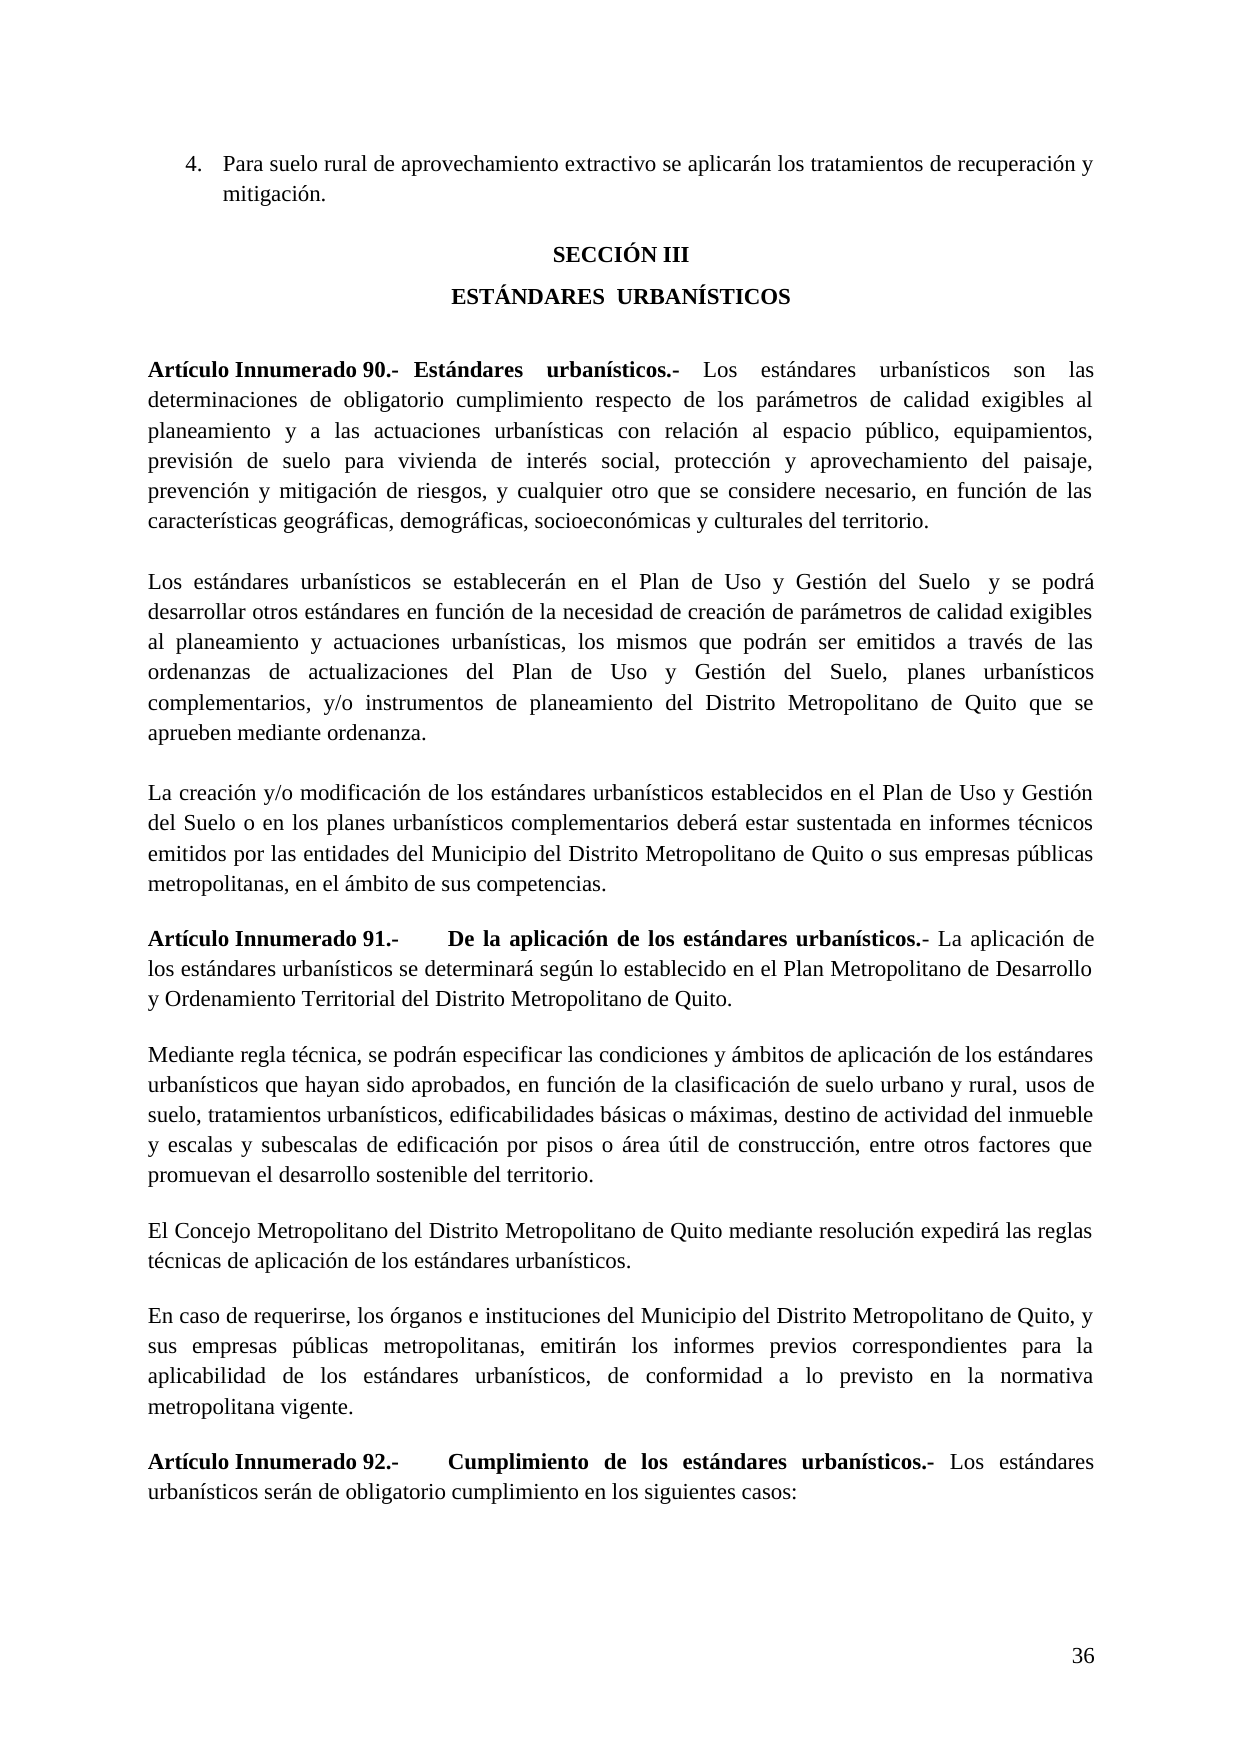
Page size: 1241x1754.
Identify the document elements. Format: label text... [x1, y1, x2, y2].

text ESTÁNDARES URBANÍSTICOS [148, 283, 1094, 310]
text Mediante regla técnica, se podrán especificar las condiciones y ámbitos de aplicación de los estándares urbanísticos que hayan sido aprobados, en función de la clasificación de suelo urbano y rural, usos de suelo, tratamientos urbanísticos, edificabilidades básicas o máximas, destino de actividad del inmueble y escalas y subescalas de edificación por pisos o área útil de construcción, entre otros factores que promuevan el desarrollo sostenible del territorio. [148, 1041, 1094, 1188]
list Para suelo rural de aprovechamiento extractivo se aplicarán los tratamientos de recuperación y mitigación. [185, 150, 1094, 207]
list Estándares urbanísticos.­- Los estándares urbanísticos son las determinaciones de obligatorio cumplimiento respecto de los parámetros de calidad exigibles al planeamiento y a las actuaciones urbanísticas con relación al espacio público, equipamientos, previsión de suelo para vivienda de interés social, protección y aprovechamiento del paisaje, prevención y mitigación de riesgos, y cualquier otro que se considere necesario, en función de las características geográficas, demográficas, socioeconómicas y culturales del territorio. [148, 356, 1094, 534]
list De la aplicación de los estándares urbanísticos.- La aplicación de los estándares urbanísticos se determinará según lo establecido en el Plan Metropolitano de Desarrollo y Ordenamiento Territorial del Distrito Metropolitano de Quito. [148, 925, 1094, 1012]
text La creación y/o modificación de los estándares urbanísticos establecidos en el Plan de Uso y Gestión del Suelo o en los planes urbanísticos complementarios deberá estar sustentada en informes técnicos emitidos por las entidades del Municipio del Distrito Metropolitano de Quito o sus empresas públicas metropolitanas, en el ámbito de sus competencias. [148, 779, 1094, 896]
text SECCIÓN III [148, 241, 1094, 267]
list Cumplimiento de los estándares urbanísticos.- Los estándares urbanísticos serán de obligatorio cumplimiento en los siguientes casos: [148, 1448, 1094, 1504]
text El Concejo Metropolitano del Distrito Metropolitano de Quito mediante resolución expedirá las reglas técnicas de aplicación de los estándares urbanísticos. [148, 1217, 1094, 1273]
text En caso de requerirse, los órganos e instituciones del Municipio del Distrito Metropolitano de Quito, y sus empresas públicas metropolitanas, emitirán los informes previos correspondientes para la aplicabilidad de los estándares urbanísticos, de conformidad a lo previsto en la normativa metropolitana vigente. [148, 1302, 1094, 1419]
text Los estándares urbanísticos se establecerán en el Plan de Uso y Gestión del Suelo y se podrá desarrollar otros estándares en función de la necesidad de creación de parámetros de calidad exigibles al planeamiento y actuaciones urbanísticas, los mismos que podrán ser emitidos a través de las ordenanzas de actualizaciones del Plan de Uso y Gestión del Suelo, planes urbanísticos complementarios, y/o instrumentos de planeamiento del Distrito Metropolitano de Quito que se aprueben mediante ordenanza. [148, 568, 1094, 745]
